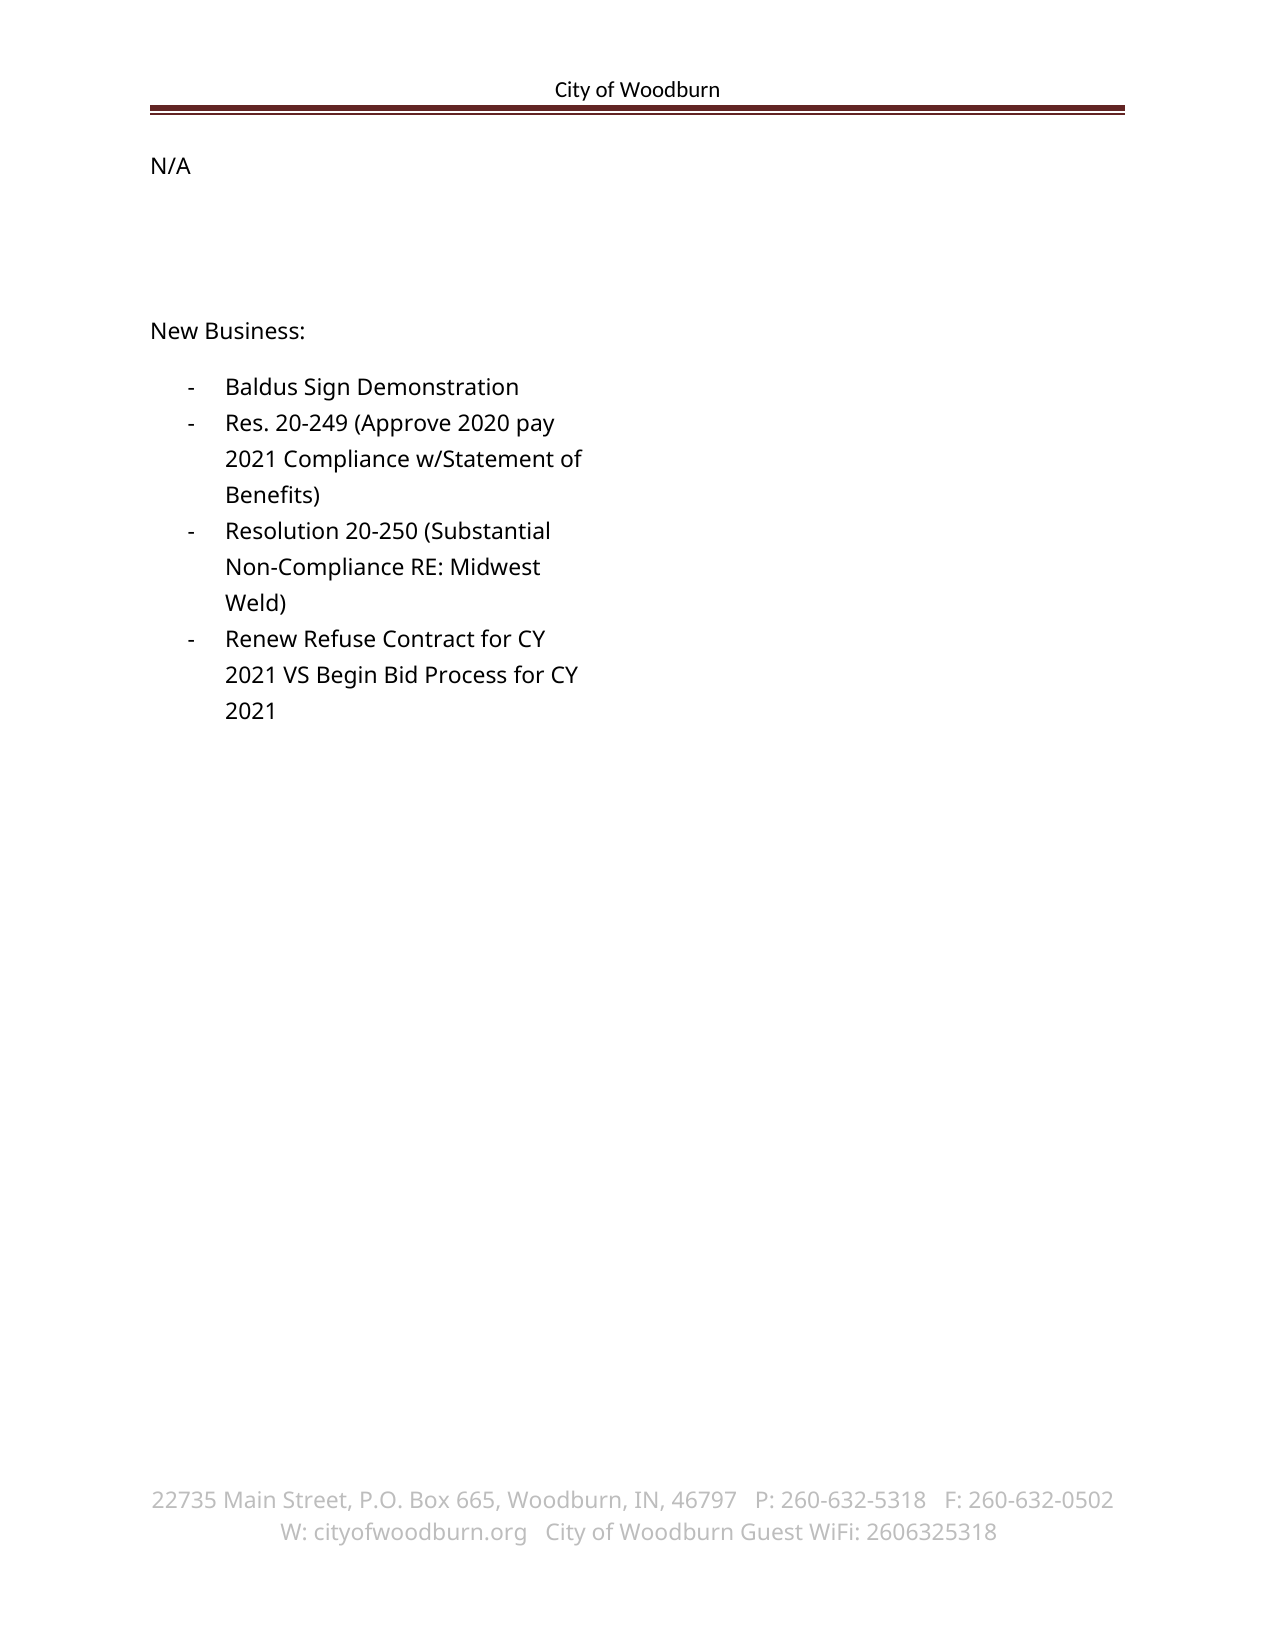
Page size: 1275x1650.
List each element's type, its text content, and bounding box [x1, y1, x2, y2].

list Resolution 20-250 (Substantial Non-Compliance RE: Midwest Weld) [187, 515, 600, 618]
list Baldus Sign Demonstration [187, 371, 600, 403]
text New Business: [150, 314, 600, 346]
list Renew Refuse Contract for CY 2021 VS Begin Bid Process for CY 2021 [187, 623, 600, 726]
text N/A [150, 150, 600, 181]
list Res. 20-249 (Approve 2020 pay 2021 Compliance w/Statement of Benefits) [187, 407, 600, 510]
